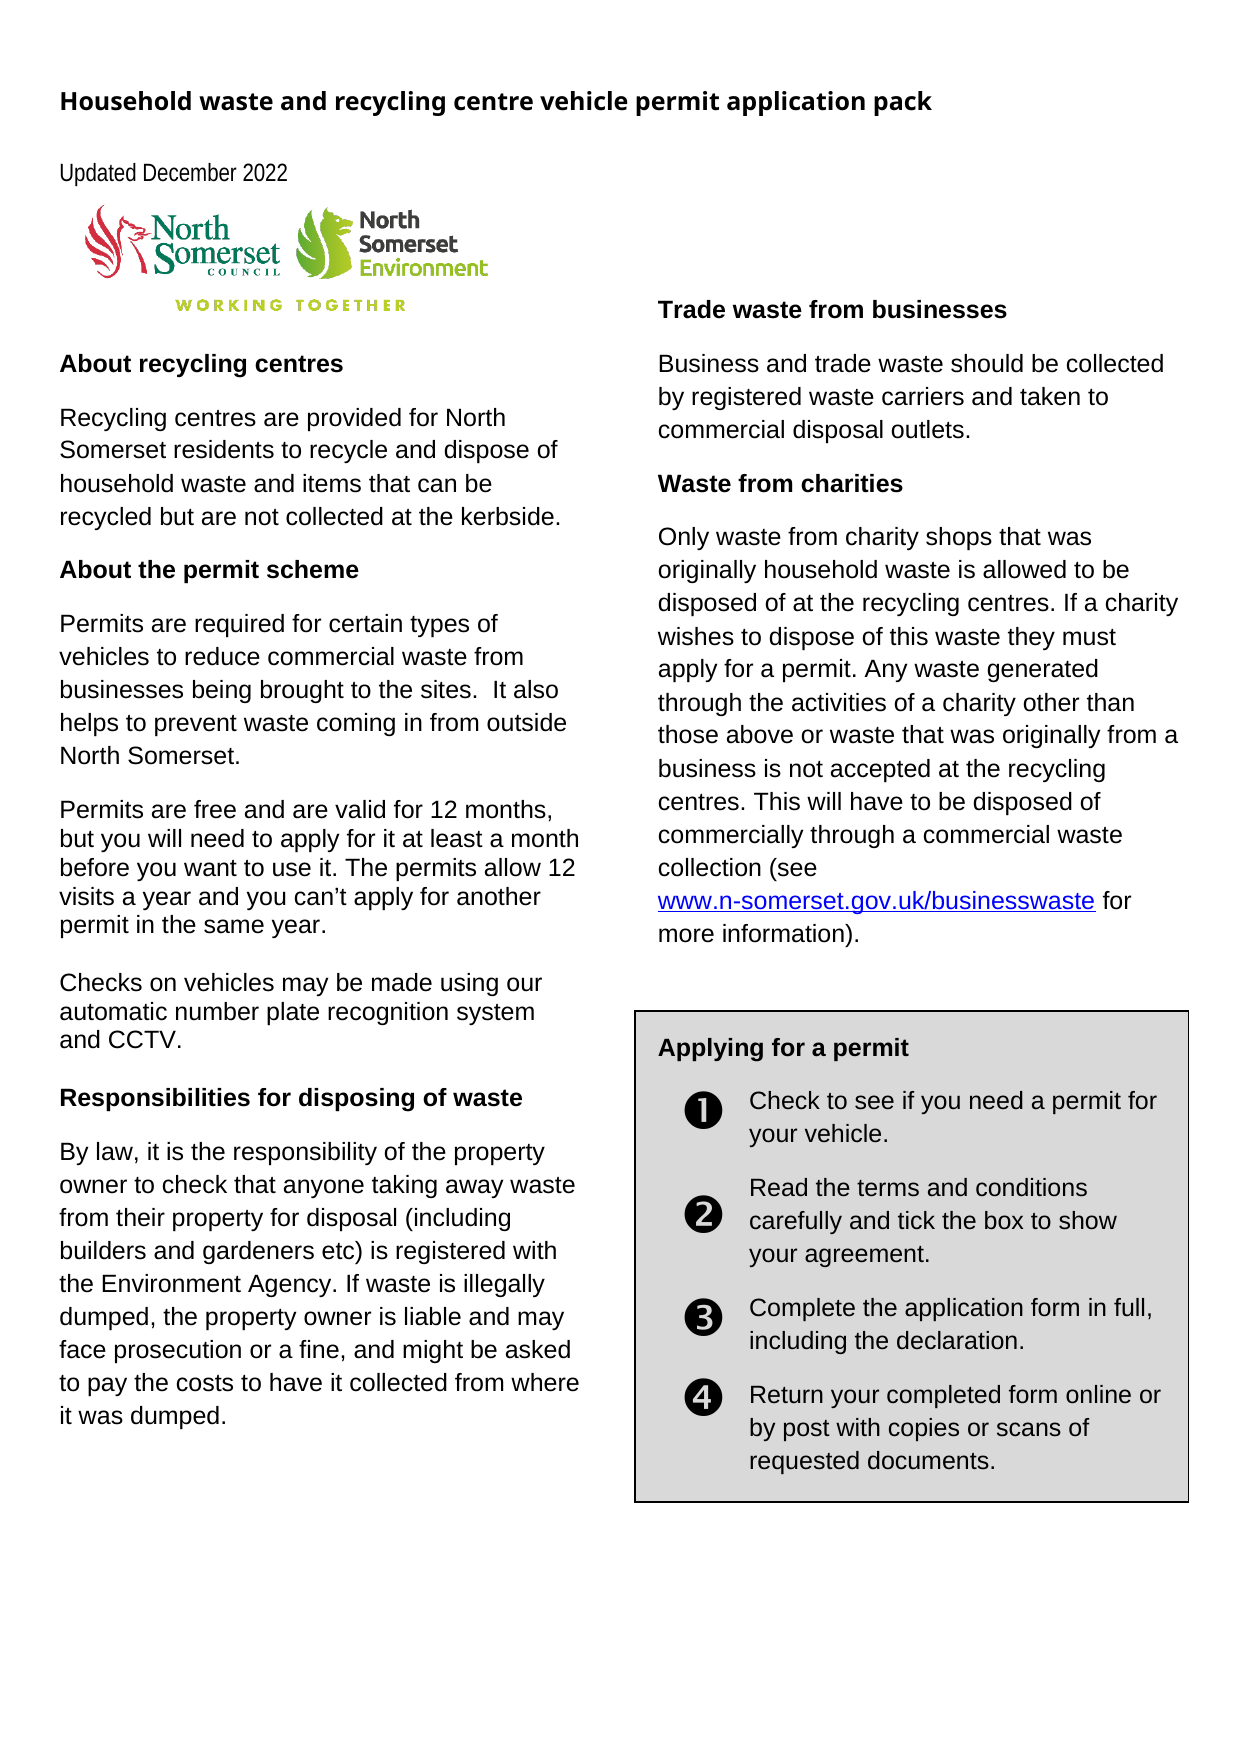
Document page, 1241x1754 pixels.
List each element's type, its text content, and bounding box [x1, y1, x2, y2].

text Trade waste from businesses [658, 295, 1181, 323]
text Waste from charities [658, 468, 1181, 497]
text Permits are required for certain types of vehicles to reduce commercial waste from businesses being brought to the sites. It also helps to prevent waste coming in from outside North Somerset. [59, 609, 583, 770]
text By law, it is the responsibility of the property owner to check that anyone taking away waste from their property for disposal (including builders and gardeners etc) is registered with the Environment Agency. If waste is illegally dumped, the property owner is liable and may face prosecution or a fine, and might be asked to pay the costs to have it collected from where it was dumped. [59, 1137, 583, 1429]
table_header Check to see if you need a permit for your vehicle. [738, 1086, 1181, 1173]
text Permits are free and are valid for 12 months, but you will need to apply for it at least a month before you want to use it. The permits allow 12 visits a year and you can’t apply for another permit in the same year. [59, 795, 583, 939]
text About recycling centres [59, 349, 583, 377]
picture [57, 204, 523, 323]
table_header [669, 1086, 738, 1173]
table_cell Complete the application form in full, including the declaration. [738, 1293, 1181, 1380]
text Only waste from charity shops that was originally household waste is allowed to be disposed of at the recycling centres. If a charity wishes to dispose of this waste they must apply for a permit. Any waste generated through the activities of a charity other than those above or waste that was originally from a business is not accepted at the recycling centres. This will have to be disposed of commercially through a commercial waste collection (see www.n-somerset.gov.uk/businesswaste for more information). [658, 522, 1181, 947]
table_cell [669, 1380, 738, 1500]
table_cell [669, 1173, 738, 1293]
text Recycling centres are provided for North Somerset residents to recycle and dispose of household waste and items that can be recycled but are not collected at the kerbside. [59, 402, 583, 530]
text Responsibilities for disposing of waste [59, 1083, 583, 1111]
table_cell Return your completed form online or by post with copies or scans of requested documents. [738, 1380, 1181, 1500]
text About the permit scheme [59, 555, 583, 584]
subtitle Household waste and recycling centre vehicle permit application pack [59, 84, 1181, 118]
table_cell Read the terms and conditions carefully and tick the box to show your agreement. [738, 1173, 1181, 1293]
text Checks on vehicles may be made using our automatic number plate recognition system and CCTV. [59, 968, 583, 1054]
text Business and trade waste should be collected by registered waste carriers and taken to commercial disposal outlets. [658, 349, 1181, 443]
text Updated December 2022 [59, 158, 1181, 187]
table_cell [669, 1293, 738, 1380]
text Applying for a permit [658, 1032, 1181, 1061]
